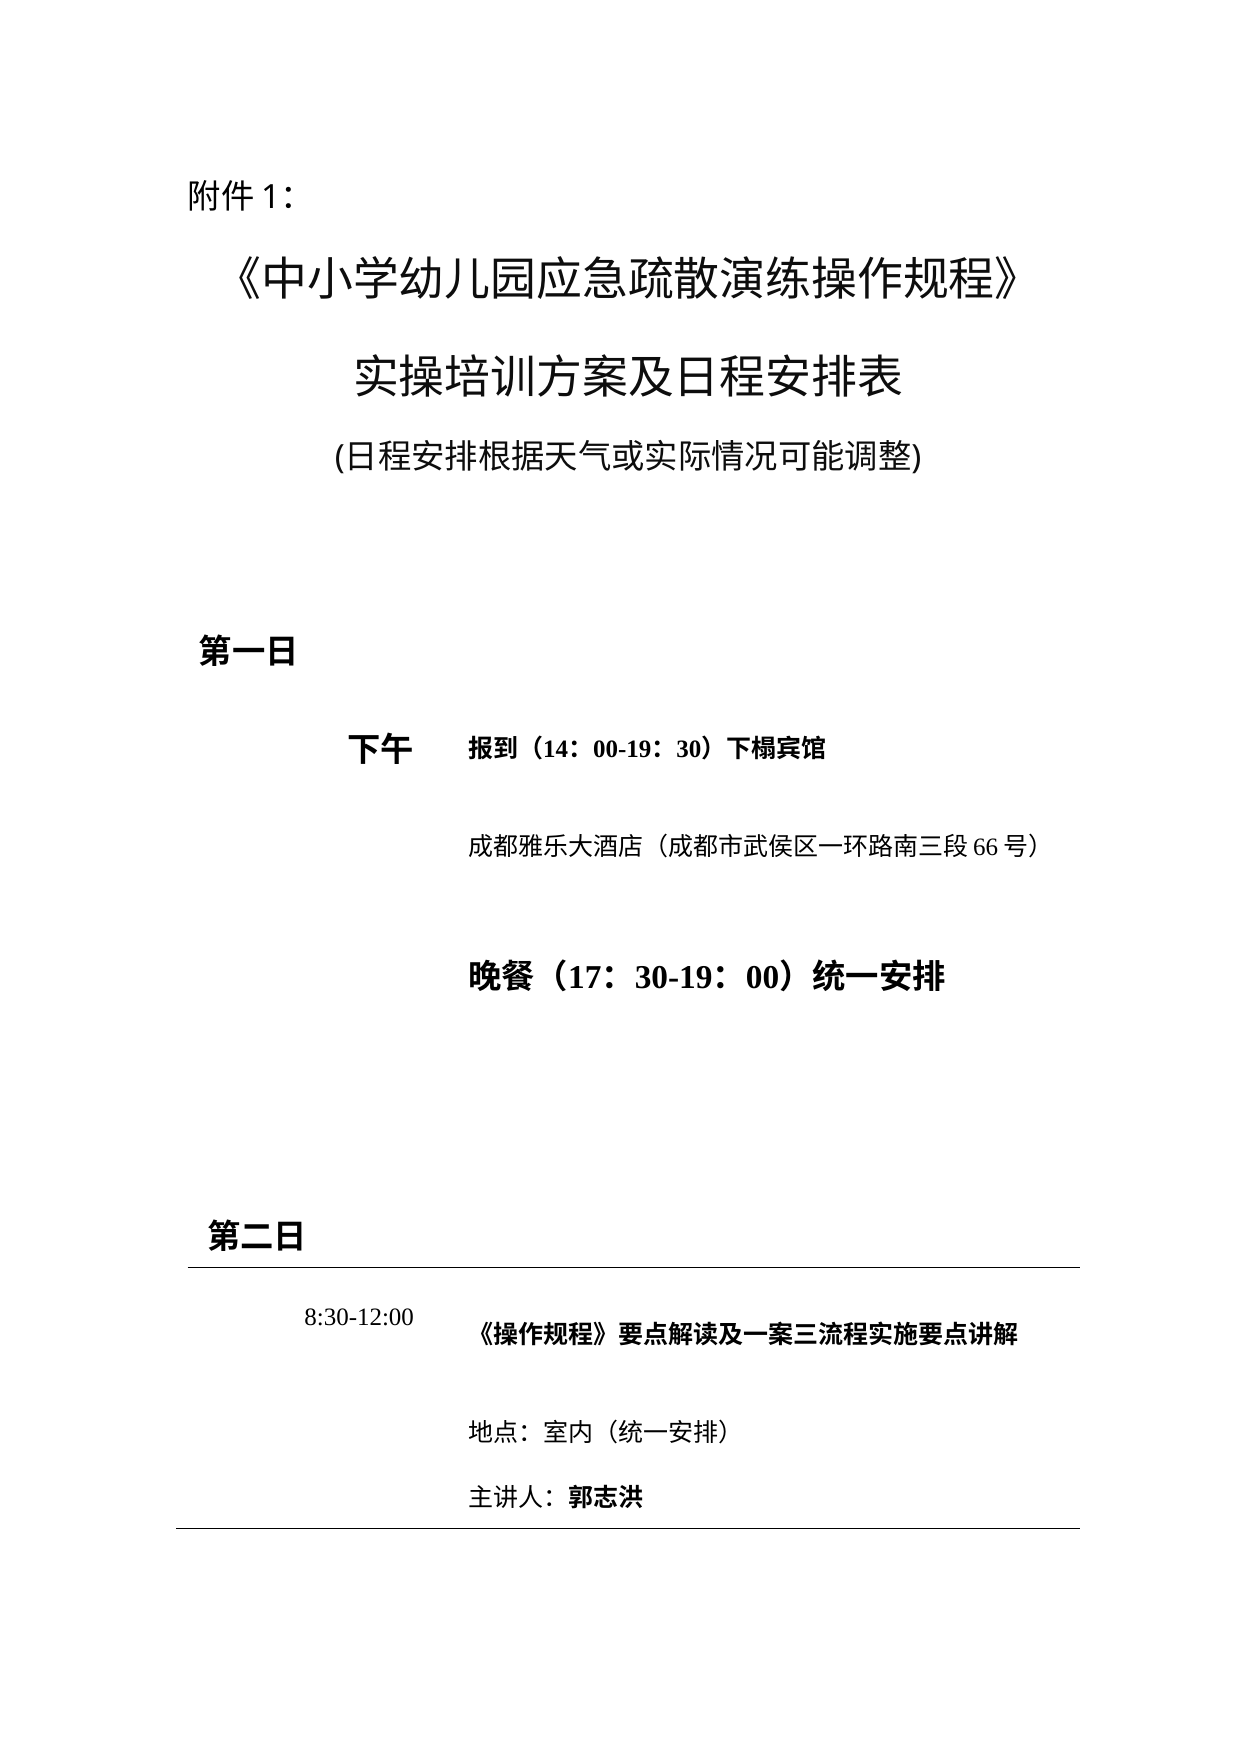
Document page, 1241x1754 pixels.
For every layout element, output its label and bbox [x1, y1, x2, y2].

table_header [176, 162, 1079, 1528]
